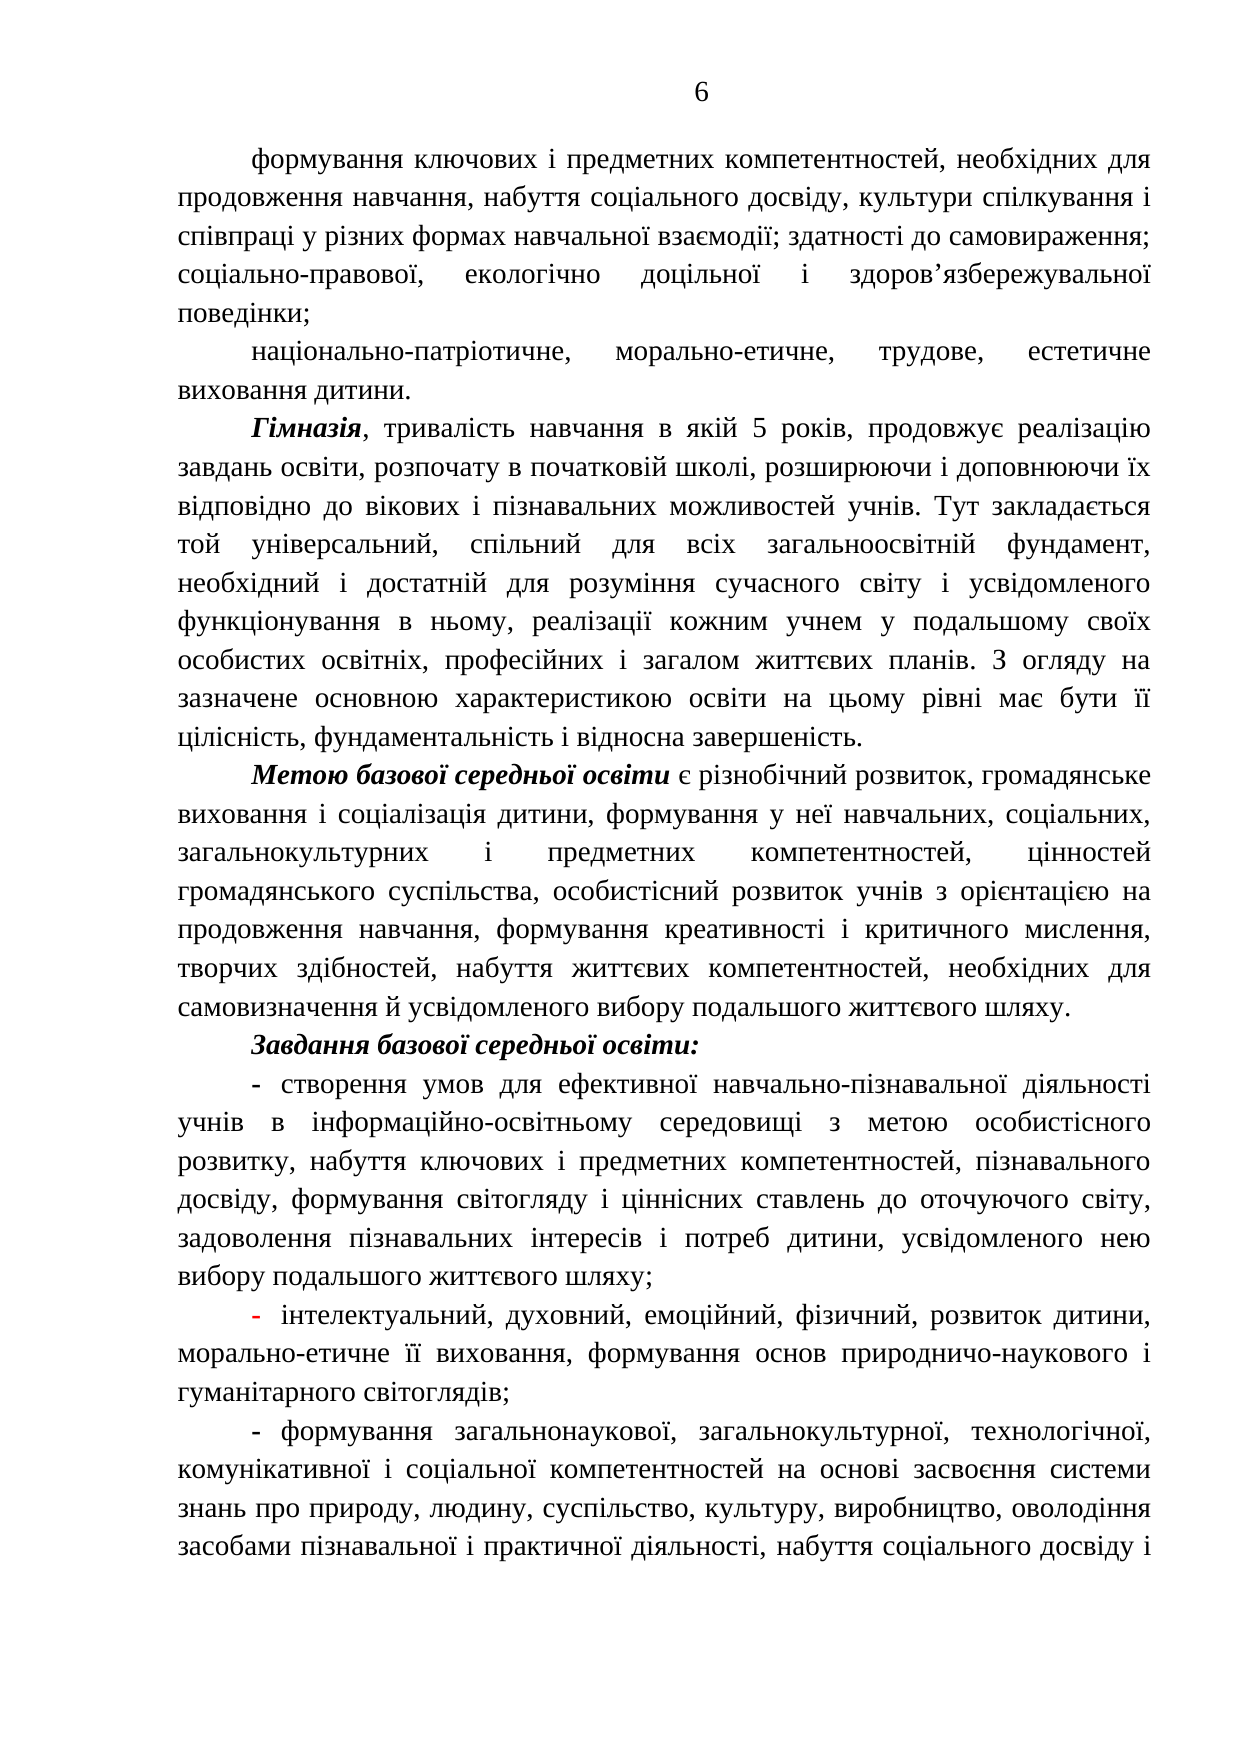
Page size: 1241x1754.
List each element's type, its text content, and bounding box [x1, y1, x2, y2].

text Метою базової середньої освіти є різнобічний розвиток, громадянське виховання і соціалізація дитини, формування у неї навчальних, соціальних, загальнокультурних і предметних компетентностей, цінностей громадянського суспільства, особистісний розвиток учнів з орієнтацією на продовження навчання, формування креативності і критичного мислення, творчих здібностей, набуття життєвих компетентностей, необхідних для самовизначення й усвідомленого вибору подальшого життєвого шляху. [177, 757, 1152, 1022]
text національно-патріотичне, морально-етичне, трудове, естетичне виховання дитини. [177, 333, 1152, 406]
list інтелектуальний, духовний, емоційний, фізичний, розвиток дитини, морально-етичне її виховання, формування основ природничо-наукового і гуманітарного світоглядів; [177, 1297, 1152, 1408]
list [177, 1413, 1152, 1562]
text Гімназія, тривалість навчання в якій 5 років, продовжує реалізацію завдань освіти, розпочату в початковій школі, розширюючи і доповнюючи їх відповідно до вікових і пізнавальних можливостей учнів. Тут закладається той універсальний, спільний для всіх загальноосвітній фундамент, необхідний і достатній для розуміння сучасного світу і усвідомленого функціонування в ньому, реалізації кожним учнем у подальшому своїх особистих освітніх, професійних і загалом життєвих планів. З огляду на зазначене основною характеристикою освіти на цьому рівні має бути її цілісність, фундаментальність і відносна завершеність. [177, 411, 1152, 752]
text формування ключових і предметних компетентностей, необхідних для продовження навчання, набуття соціального досвіду, культури спілкування і співпраці у різних формах навчальної взаємодії; здатності до самовираження; соціально-правової, екологічно доцільної і здоров’язбережувальної поведінки; [177, 141, 1152, 328]
list створення умов для ефективної навчально-пізнавальної діяльності учнів в інформаційно-освітньому середовищі з метою особистісного розвитку, набуття ключових і предметних компетентностей, пізнавального досвіду, формування світогляду і ціннісних ставлень до оточуючого світу, задоволення пізнавальних інтересів і потреб дитини, усвідомленого нею вибору подальшого життєвого шляху; [177, 1066, 1152, 1292]
text Завдання базової середньої освіти: [177, 1027, 1152, 1061]
